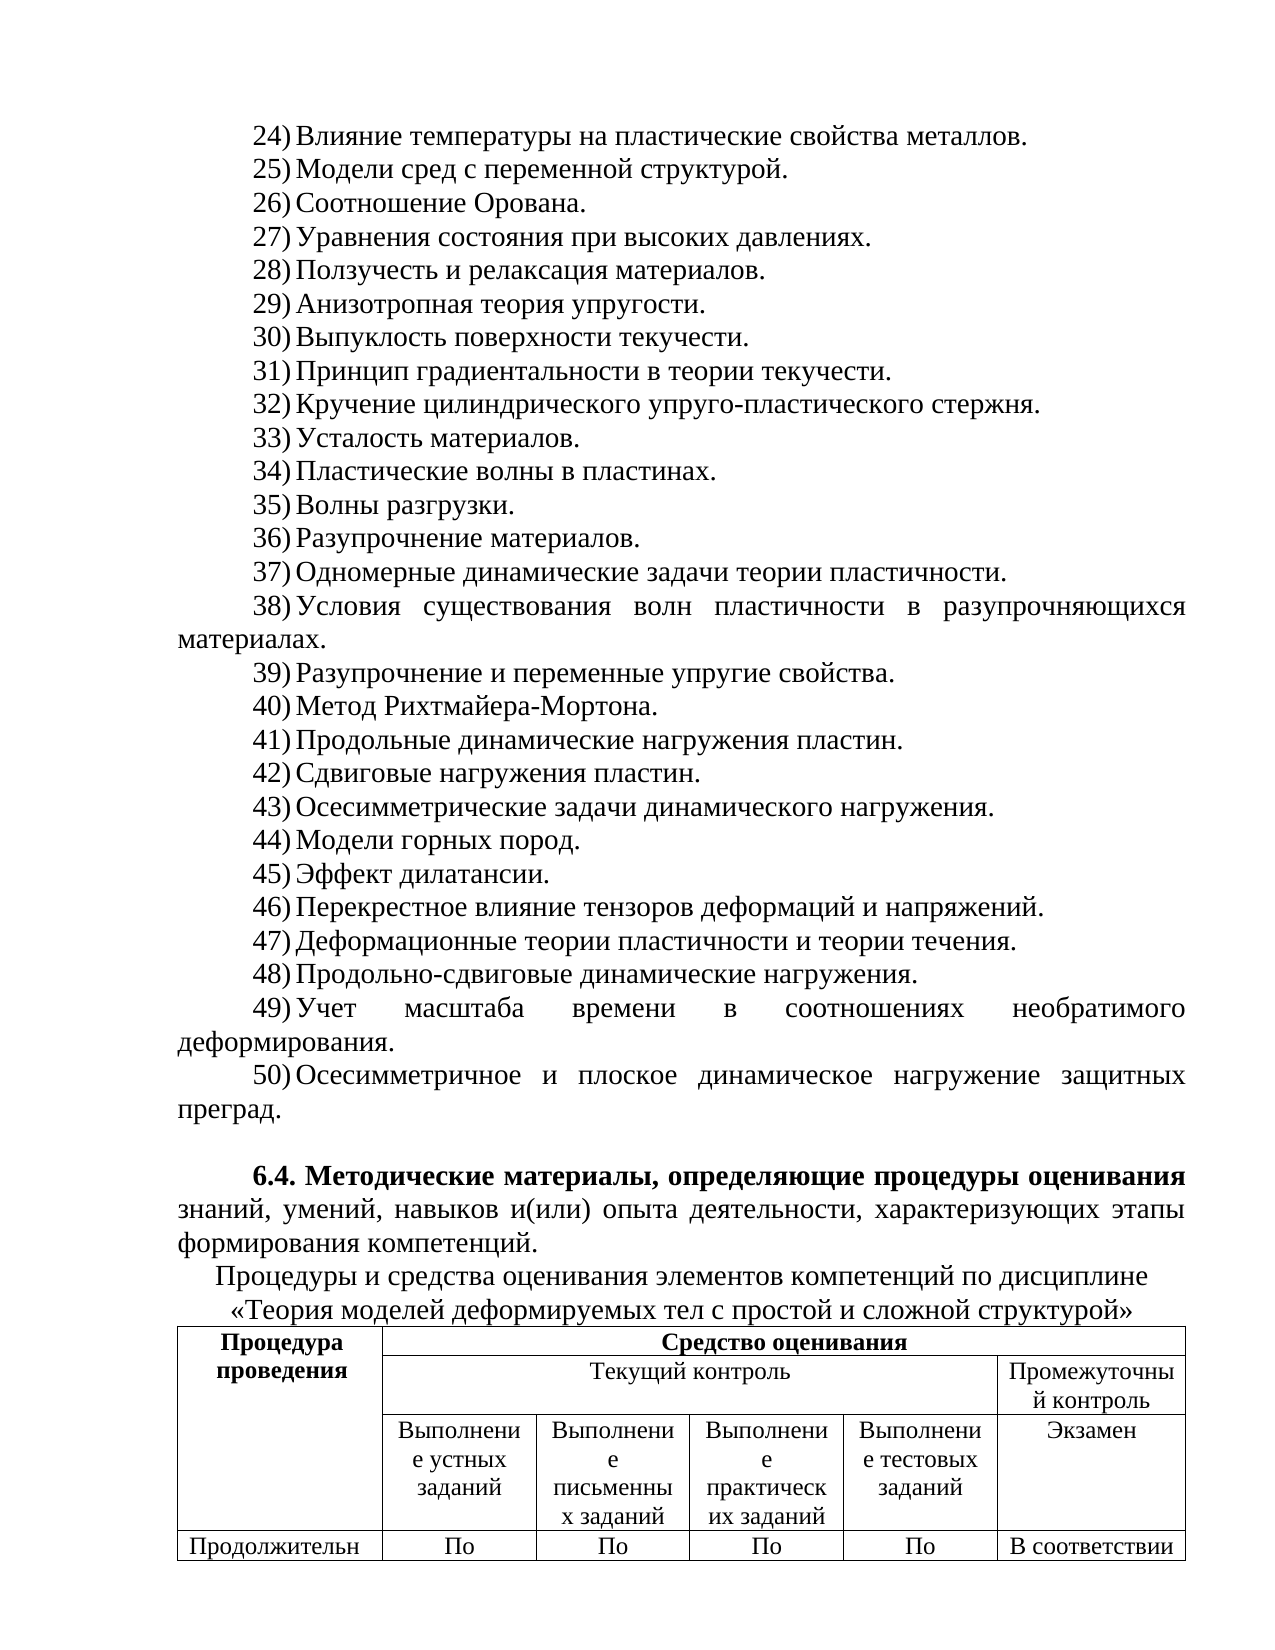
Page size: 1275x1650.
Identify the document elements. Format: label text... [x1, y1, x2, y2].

list Кручение цилиндрического упруго-пластического стержня. [177, 386, 1186, 420]
list Эффект дилатансии. [177, 856, 1186, 889]
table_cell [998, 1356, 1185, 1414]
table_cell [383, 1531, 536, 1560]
list Соотношение Орована. [177, 185, 1186, 219]
list Разупрочнение материалов. [177, 521, 1186, 554]
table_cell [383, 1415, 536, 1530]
list Разупрочнение и переменные упругие свойства. [177, 655, 1186, 688]
list Одномерные динамические задачи теории пластичности. [177, 554, 1186, 588]
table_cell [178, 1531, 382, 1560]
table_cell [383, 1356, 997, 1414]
list Сдвиговые нагружения пластин. [177, 755, 1186, 789]
list Осесимметрические задачи динамического нагружения. [177, 789, 1186, 822]
text 6.4. Методические материалы, определяющие процедуры оценивания знаний, умений, навыков и(или) опыта деятельности, характеризующих этапы формирования компетенций. [177, 1158, 1186, 1258]
list Пластические волны в пластинах. [177, 453, 1186, 487]
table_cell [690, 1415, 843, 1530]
list Модели горных пород. [177, 822, 1186, 856]
list Деформационные теории пластичности и теории течения. [177, 923, 1186, 957]
list Волны разгрузки. [177, 487, 1186, 521]
list Усталость материалов. [177, 420, 1186, 453]
list Перекрестное влияние тензоров деформаций и напряжений. [177, 889, 1186, 923]
list Модели сред с переменной структурой. [177, 152, 1186, 185]
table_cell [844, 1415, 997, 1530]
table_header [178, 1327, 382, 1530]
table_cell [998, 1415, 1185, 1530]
list Принцип градиентальности в теории текучести. [177, 353, 1186, 386]
list Анизотропная теория упругости. [177, 286, 1186, 319]
text Процедуры и средства оценивания элементов компетенций по дисциплине «Теория моделей деформируемых тел с простой и сложной структурой» [177, 1258, 1186, 1326]
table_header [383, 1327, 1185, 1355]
list Условия существования волн пластичности в разупрочняющихся материалах. [177, 588, 1186, 655]
list Продольно-сдвиговые динамические нагружения. [177, 957, 1186, 990]
list Учет масштаба времени в соотношениях необратимого деформирования. [177, 990, 1186, 1057]
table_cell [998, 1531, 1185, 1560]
list Продольные динамические нагружения пластин. [177, 722, 1186, 755]
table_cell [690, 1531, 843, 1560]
list Ползучесть и релаксация материалов. [177, 252, 1186, 286]
list Метод Рихтмайера-Мортона. [177, 688, 1186, 722]
list Выпуклость поверхности текучести. [177, 319, 1186, 353]
list Уравнения состояния при высоких давлениях. [177, 219, 1186, 252]
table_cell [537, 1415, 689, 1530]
list Осесимметричное и плоское динамическое нагружение защитных преград. [177, 1057, 1186, 1124]
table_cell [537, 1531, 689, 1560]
list Влияние температуры на пластические свойства металлов. [177, 118, 1186, 152]
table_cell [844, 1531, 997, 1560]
